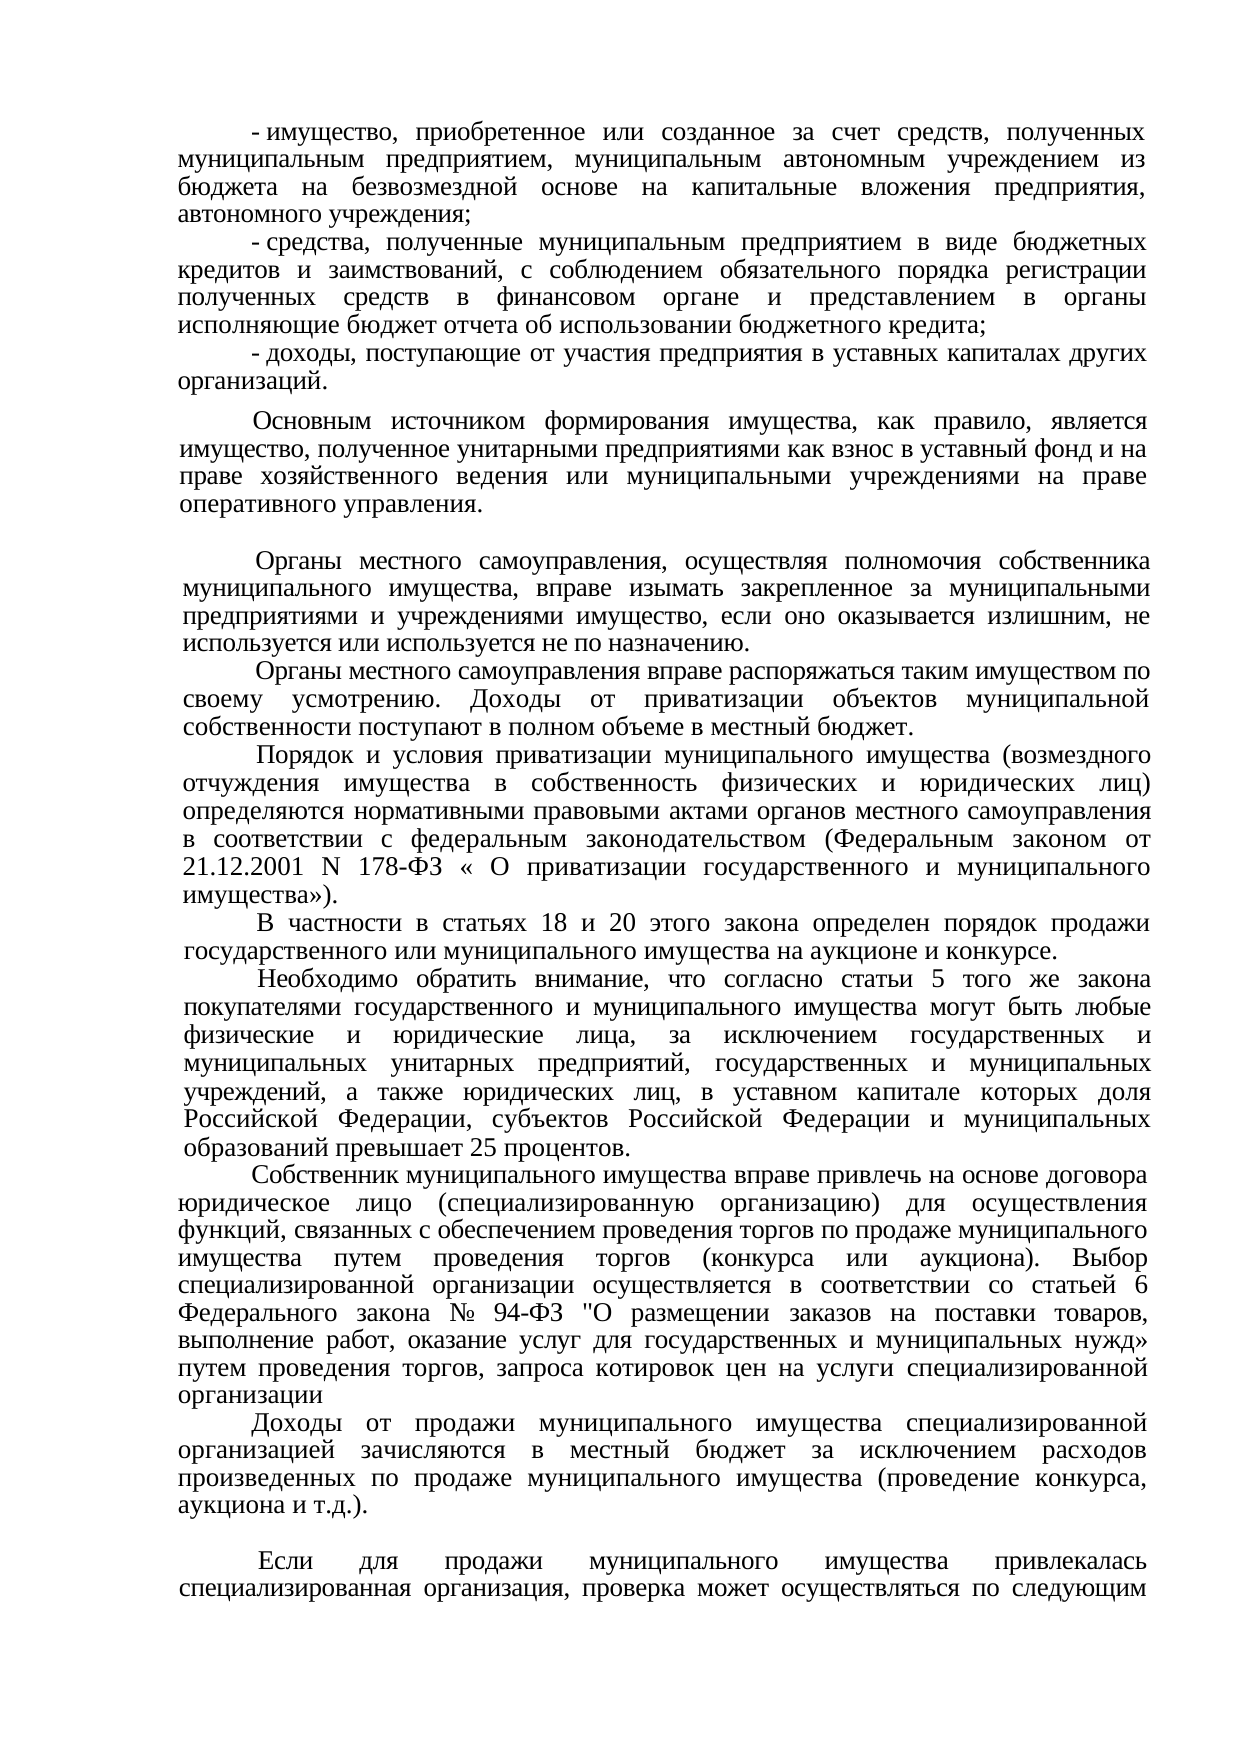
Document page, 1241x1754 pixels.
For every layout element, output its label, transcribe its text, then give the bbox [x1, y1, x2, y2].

text Доходы от продажи муниципального имущества специализированной организацией зачисляются в местный бюджет за исключением расходов произведенных по продаже муниципального имущества (проведение конкурса, аукциона и т.д.). [178, 1409, 1148, 1519]
text Необходимо обратить внимание, что согласно статьи 5 того же закона покупателями государственного и муниципального имущества могут быть любые физические и юридические лица, за исключением государственных и муниципальных унитарных предприятий, государственных и муниципальных учреждений, а также юридических лиц, в уставном капитале которых доля Российской Федерации, субъектов Российской Федерации и муниципальных образований превышает 25 процентов. [183, 965, 1152, 1162]
text Порядок и условия приватизации муниципального имущества (возмездного отчуждения имущества в собственность физических и юридических лиц) определяются нормативными правовыми актами органов местного самоуправления в соответствии с федеральным законодательством (Федеральным законом от 21.12.2001 N 178-ФЗ « О приватизации государственного и муниципального имущества»). [182, 741, 1152, 909]
list доходы, поступающие от участия предприятия в уставных капиталах других организаций. [177, 340, 1147, 395]
text Собственник муниципального имущества вправе привлечь на основе договора юридическое лицо (специализированную организацию) для осуществления функций, связанных с обеспечением проведения торгов по продаже муниципального имущества путем проведения торгов (конкурса или аукциона). Выбор специализированной организации осуществляется в соответствии со статьей 6 Федерального закона № 94-ФЗ "О размещении заказов на поставки товаров, выполнение работ, оказание услуг для государственных и муниципальных нужд» путем проведения торгов, запроса котировок цен на услуги специализированной организации [178, 1162, 1148, 1409]
text Органы местного самоуправления, осуществляя полномочия собственника муниципального имущества, вправе изымать закрепленное за муниципальными предприятиями и учреждениями имущество, если оно оказывается излишним, не используется или используется не по назначению. [182, 547, 1151, 657]
text Основным источником формирования имущества, как правило, является имущество, полученное унитарными предприятиями как взнос в уставный фонд и на праве хозяйственного ведения или муниципальными учреждениями на праве оперативного управления. [179, 408, 1148, 518]
list имущество, приобретенное или созданное за счет средств, полученных муниципальным предприятием, муниципальным автономным учреждением из бюджета на безвозмездной основе на капитальные вложения предприятия, автономного учреждения; [177, 118, 1146, 228]
text Органы местного самоуправления вправе распоряжаться таким имуществом по своему усмотрению. Доходы от приватизации объектов муниципальной собственности поступают в полном объеме в местный бюджет. [183, 657, 1151, 741]
text В частности в статьях 18 и 20 этого закона определен порядок продажи государственного или муниципального имущества на аукционе и конкурсе. [184, 909, 1151, 965]
list средства, полученные муниципальным предприятием в виде бюджетных кредитов и заимствований, с соблюдением обязательного порядка регистрации полученных средств в финансовом органе и представлением в органы исполняющие бюджет отчета об использовании бюджетного кредита; [177, 229, 1147, 339]
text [179, 1548, 1147, 1602]
